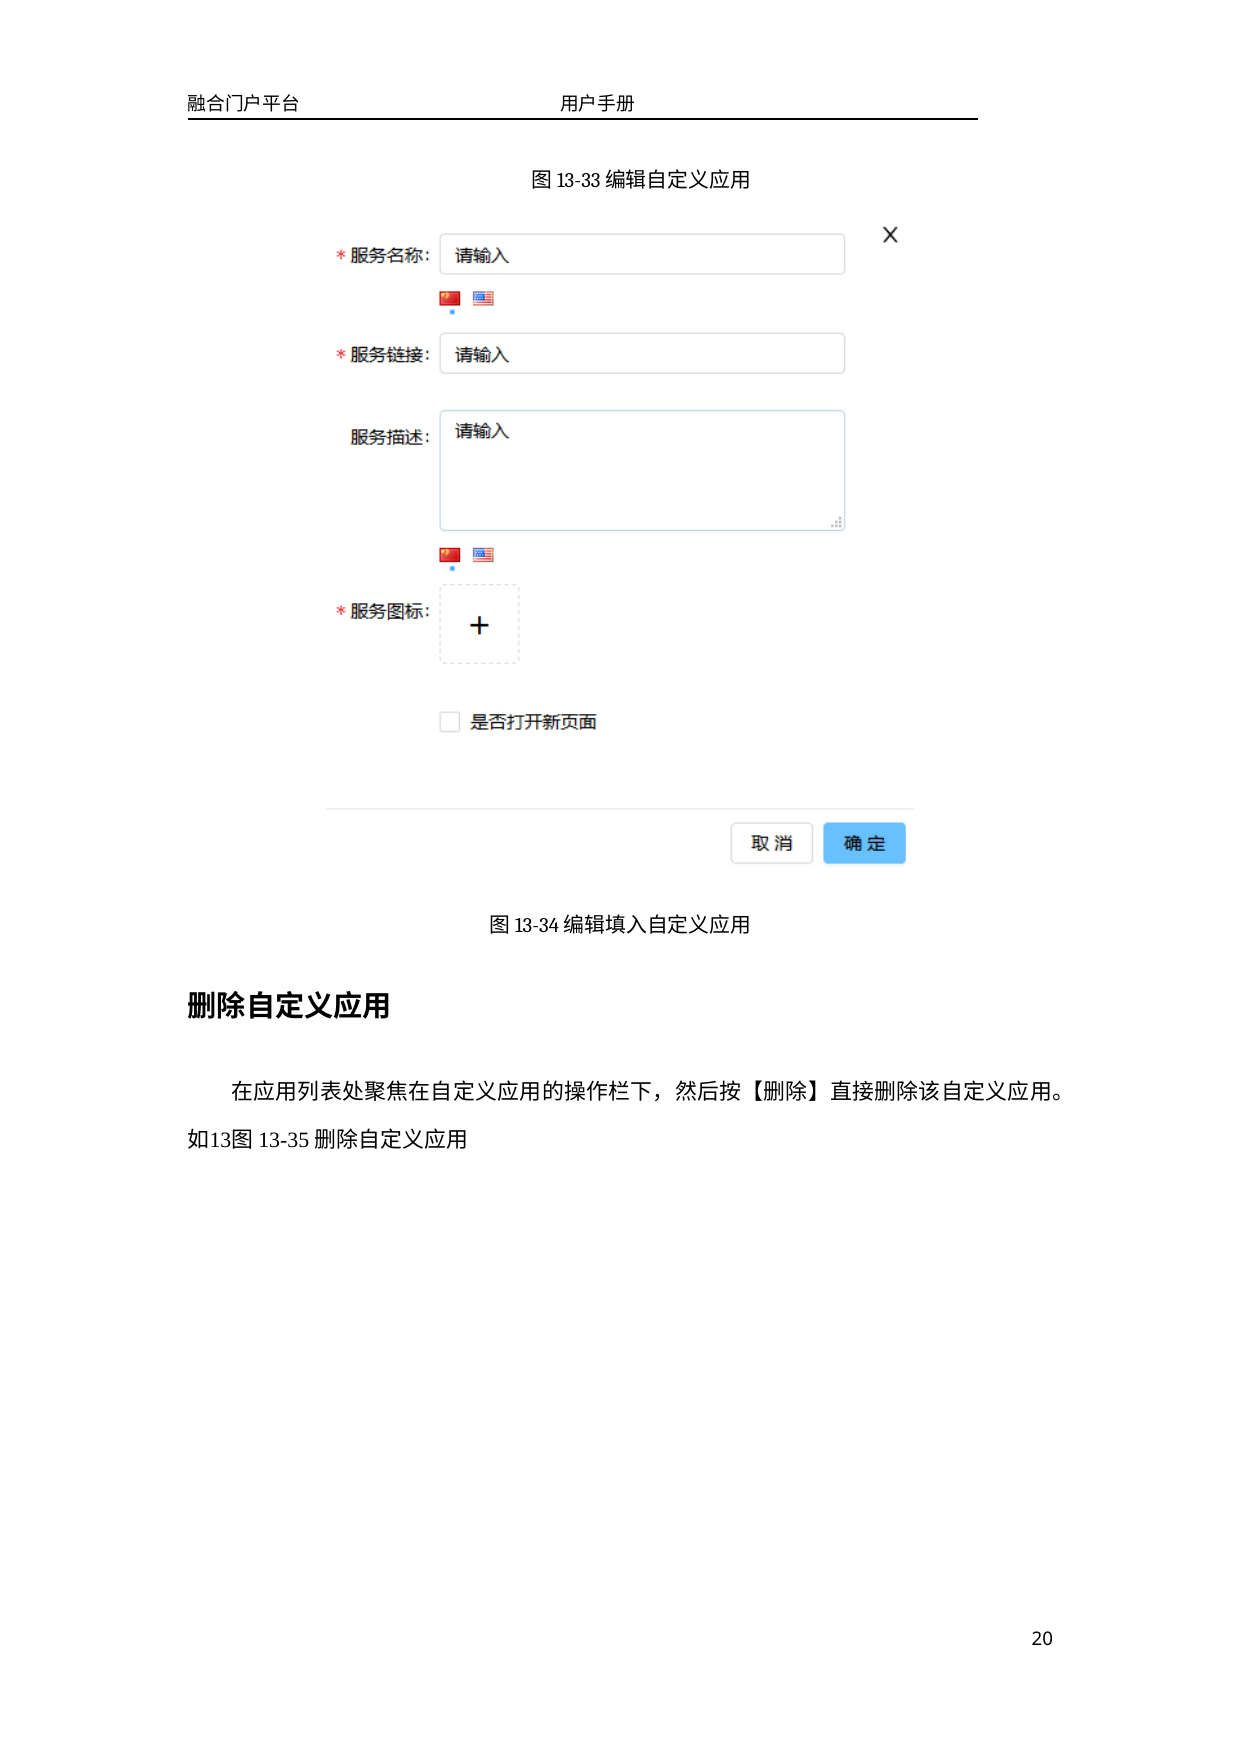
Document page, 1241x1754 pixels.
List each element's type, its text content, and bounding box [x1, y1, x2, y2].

list 删除自定义应用 [187, 971, 1053, 1036]
text 图 13-33 编辑自定义应用 [187, 162, 1053, 194]
text 图 13-34 编辑填入自定义应用 [187, 907, 1053, 939]
picture [325, 209, 915, 869]
text 在应用列表处聚焦在自定义应用的操作栏下，然后按【删除】直接删除该自定义应用。如图 13-37 删除自定义应用 [187, 1073, 1053, 1154]
